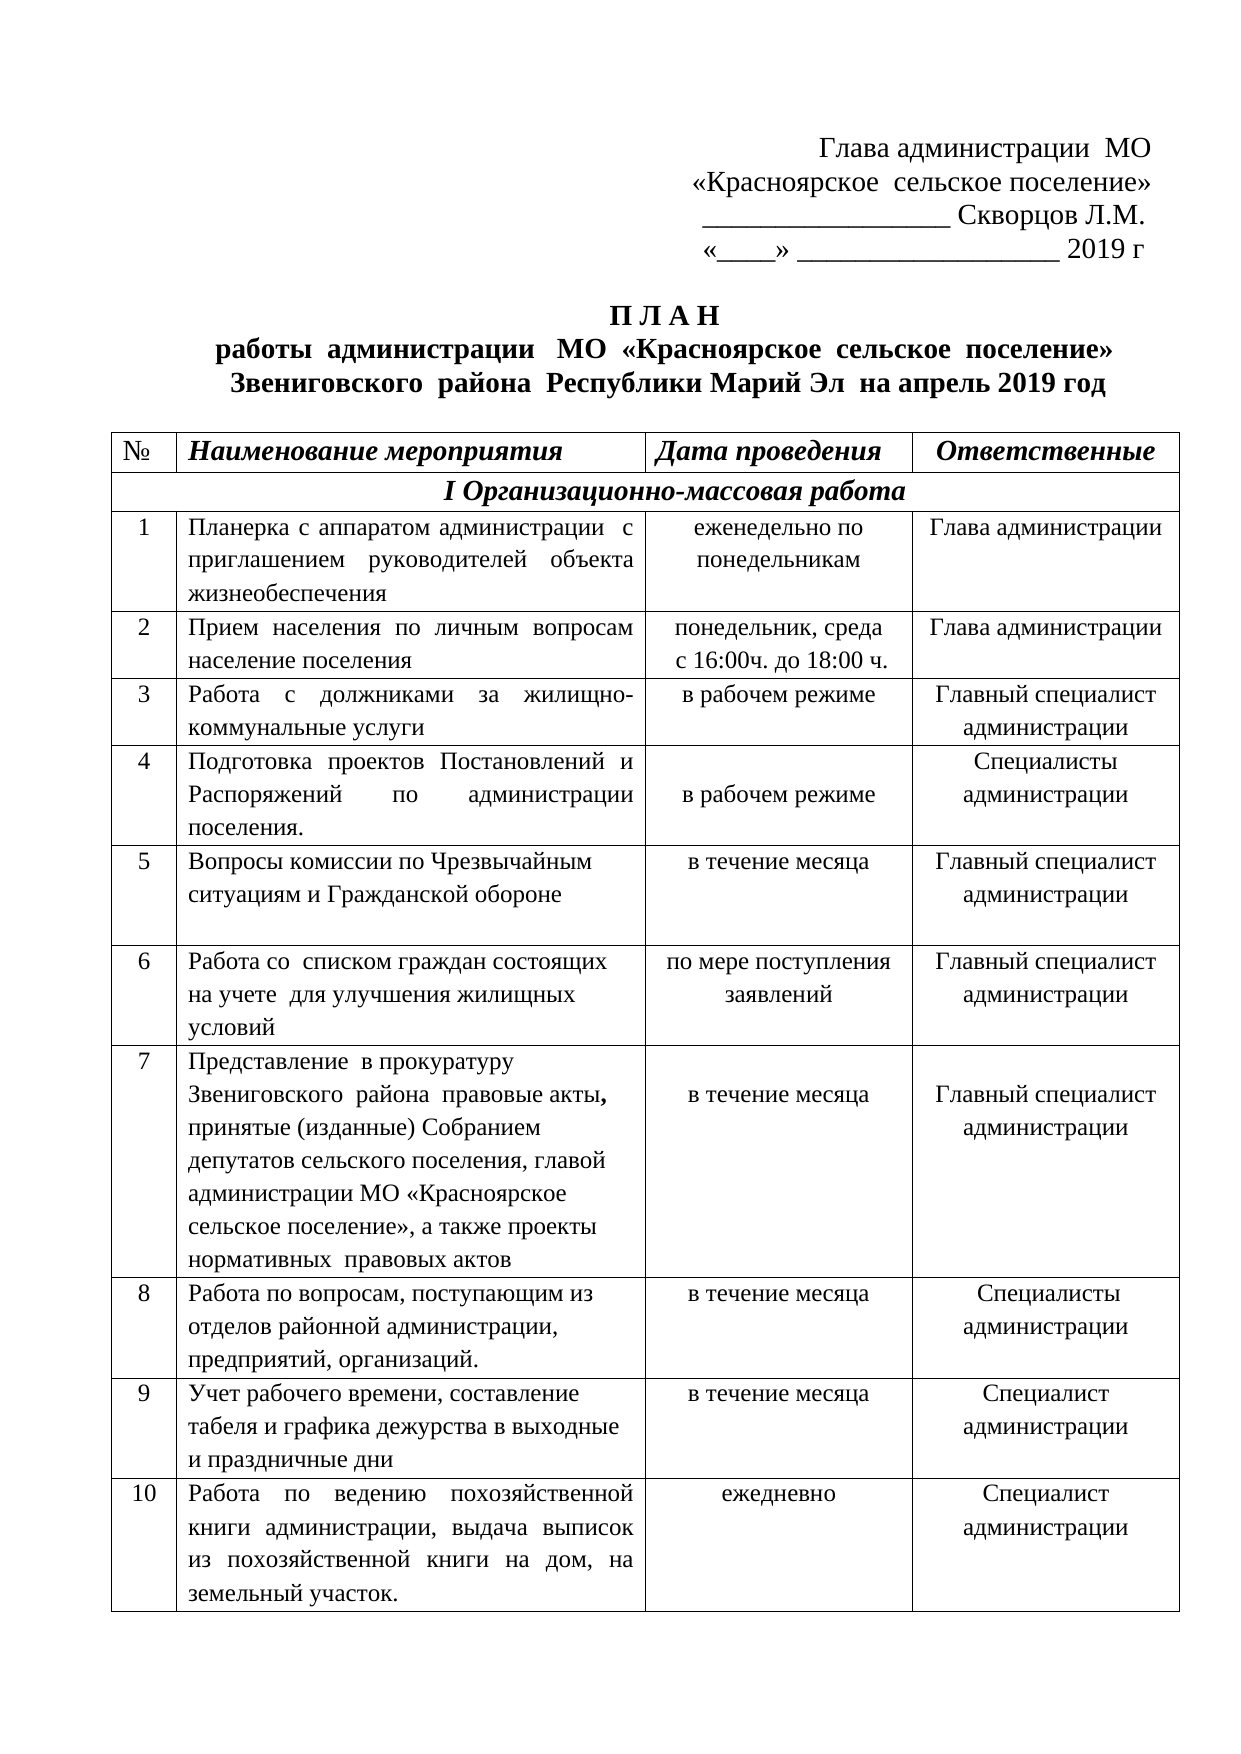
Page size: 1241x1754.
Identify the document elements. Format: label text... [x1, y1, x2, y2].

title _________________ Скворцов Л.М. «____» __________________ 2019 г [702, 197, 1152, 264]
table_cell понедельник, среда с 16:00ч. до 18:00 ч. [646, 612, 912, 678]
title «Красноярское сельское поселение» [177, 164, 1152, 197]
table_cell в течение месяца [646, 1046, 912, 1277]
table_cell Работа по ведению похозяйственной книги администрации, выдача выписок из похозяйственной книги на дом, на земельный участок. [177, 1479, 645, 1611]
table_header Ответственные [913, 433, 1179, 472]
table_cell в рабочем режиме [646, 746, 912, 845]
title работы администрации МО «Красноярское сельское поселение» [177, 331, 1152, 365]
table_cell 10 [112, 1479, 176, 1611]
table_cell 5 [112, 846, 176, 945]
table_cell Учет рабочего времени, составление табеля и графика дежурства в выходные и праздничные дни [177, 1379, 645, 1477]
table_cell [913, 1479, 1179, 1611]
title Звениговского района Республики Марий Эл на апрель 2019 год [177, 365, 1152, 398]
table_cell в течение месяца [646, 846, 912, 945]
table_cell Специалисты администрации [913, 1278, 1179, 1377]
table_cell в течение месяца [646, 1379, 912, 1477]
table_header Дата проведения [646, 433, 912, 472]
table_cell Подготовка проектов Постановлений и Распоряжений по администрации поселения. [177, 746, 645, 845]
table_cell Главный специалист администрации [913, 1046, 1179, 1277]
table_cell ежедневно [646, 1479, 912, 1611]
table_cell по мере поступления заявлений [646, 946, 912, 1045]
table_cell I Организационно-массовая работа [112, 473, 1179, 511]
table_cell Главный специалист администрации [913, 679, 1179, 745]
table_cell Планерка с аппаратом администрации с приглашением руководителей объекта жизнеобеспечения [177, 512, 645, 611]
table_cell 3 [112, 679, 176, 745]
table_cell еженедельно по понедельникам [646, 512, 912, 611]
table_cell Вопросы комиссии по Чрезвычайным ситуациям и Гражданской обороне [177, 846, 645, 945]
table_cell 1 [112, 512, 176, 611]
table_cell 9 [112, 1379, 176, 1477]
table_cell в рабочем режиме [646, 679, 912, 745]
table_cell 7 [112, 1046, 176, 1277]
table_cell Работа с должниками за жилищно-коммунальные услуги [177, 679, 645, 745]
title П Л А Н [177, 298, 1152, 331]
table_cell Специалист администрации [913, 1379, 1179, 1477]
table_cell Главный специалист администрации [913, 846, 1179, 945]
table_cell Глава администрации [913, 512, 1179, 611]
table_cell Глава администрации [913, 612, 1179, 678]
title Глава администрации МО [177, 130, 1152, 164]
table_header № [112, 433, 176, 472]
table_cell Работа со списком граждан состоящих на учете для улучшения жилищных условий [177, 946, 645, 1045]
table_cell 4 [112, 746, 176, 845]
table_cell Работа по вопросам, поступающим из отделов районной администрации, предприятий, организаций. [177, 1278, 645, 1377]
table_cell Главный специалист администрации [913, 946, 1179, 1045]
table_cell Прием населения по личным вопросам население поселения [177, 612, 645, 678]
table_cell в течение месяца [646, 1278, 912, 1377]
table_cell 6 [112, 946, 176, 1045]
table_cell Специалисты администрации [913, 746, 1179, 845]
table_cell 2 [112, 612, 176, 678]
table_cell 8 [112, 1278, 176, 1377]
table_cell Представление в прокуратуру Звениговского района правовые акты, принятые (изданные) Собранием депутатов сельского поселения, главой администрации МО «Красноярское сельское поселение», а также проекты нормативных правовых актов [177, 1046, 645, 1277]
table_header Наименование мероприятия [177, 433, 645, 472]
